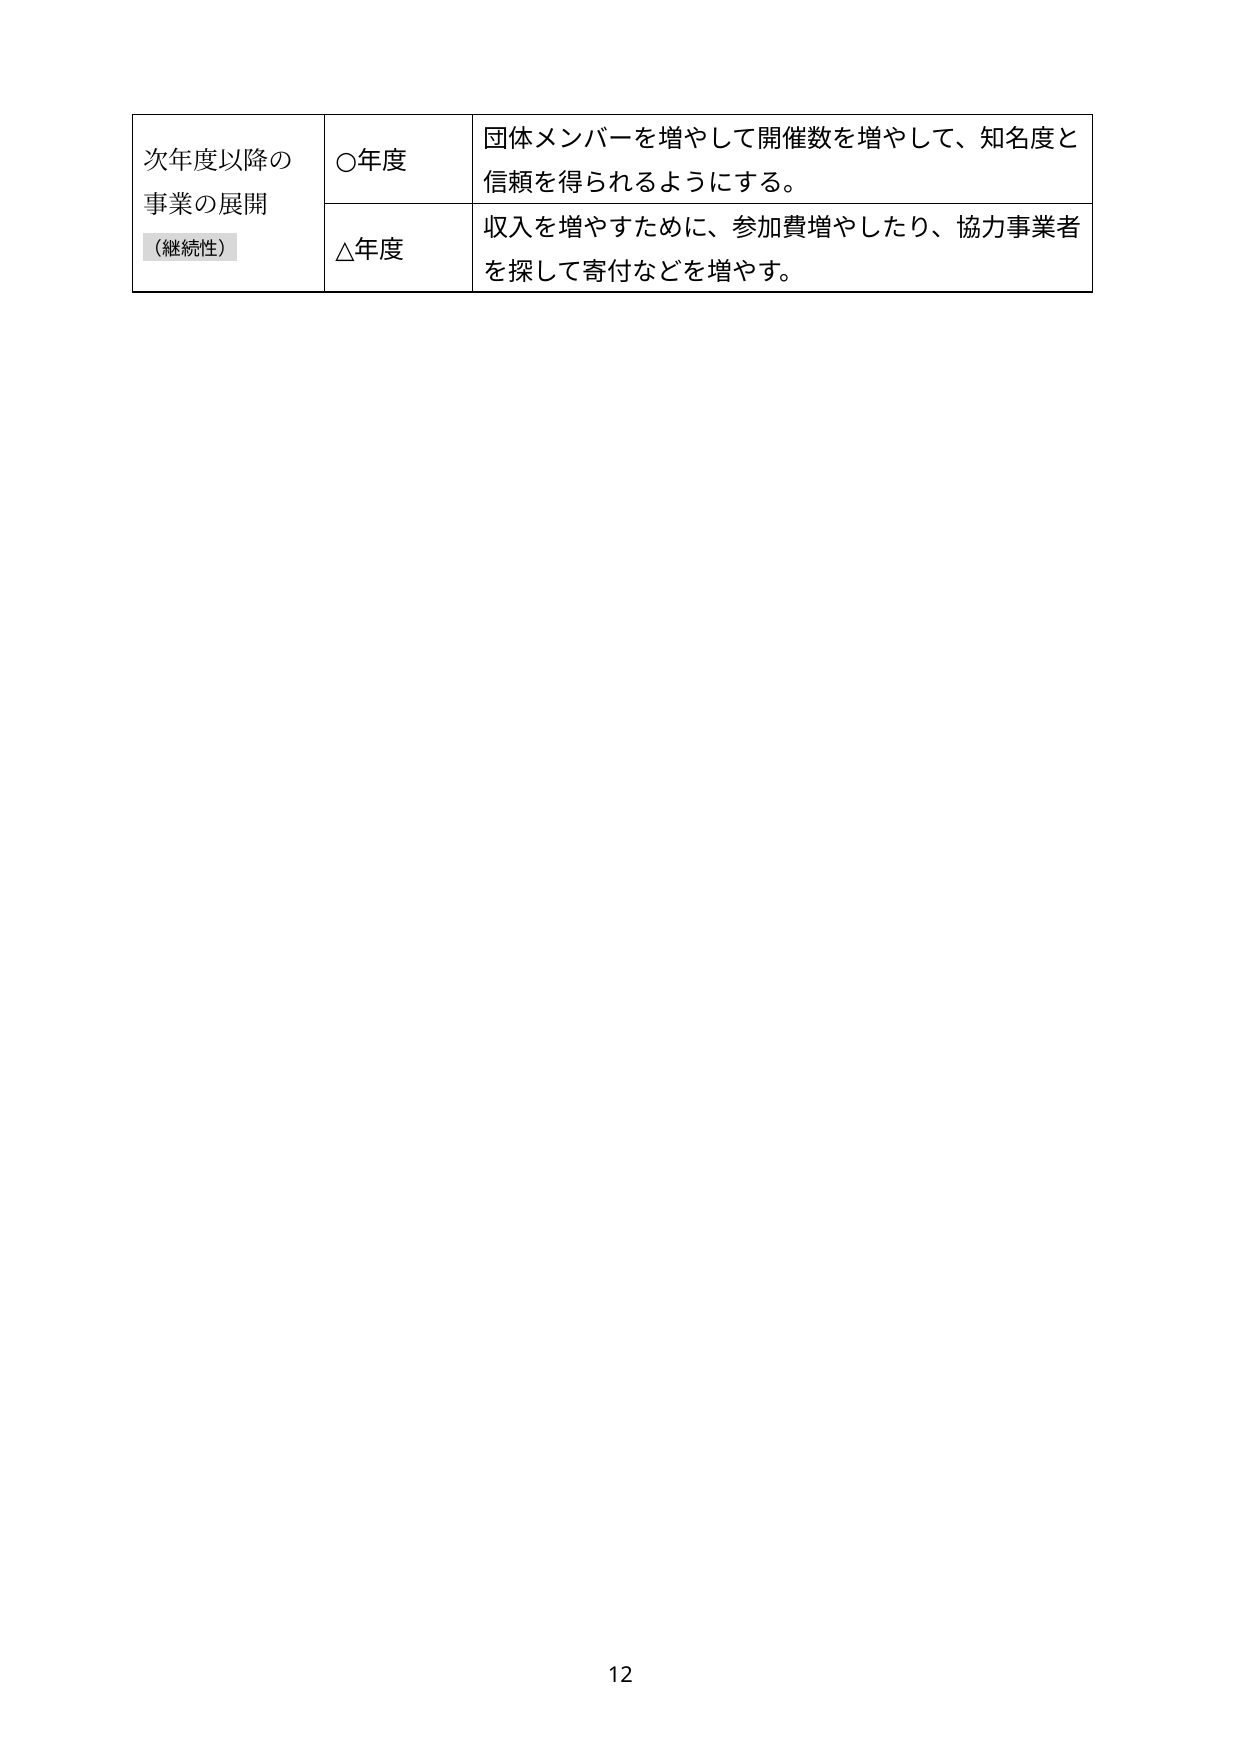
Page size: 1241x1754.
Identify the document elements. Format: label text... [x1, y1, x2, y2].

table_cell 団体メンバーを増やして開催数を増やして、知名度と信頼を得られるようにする。 [473, 115, 1092, 202]
table_cell △年度 [325, 204, 472, 291]
table_cell ○年度 [325, 115, 472, 202]
table_cell 収入を増やすために、参加費増やしたり、協力事業者を探して寄付などを増やす。 [473, 204, 1092, 291]
table_cell 次年度以降の 事業の展開 （継続性） [133, 115, 324, 291]
